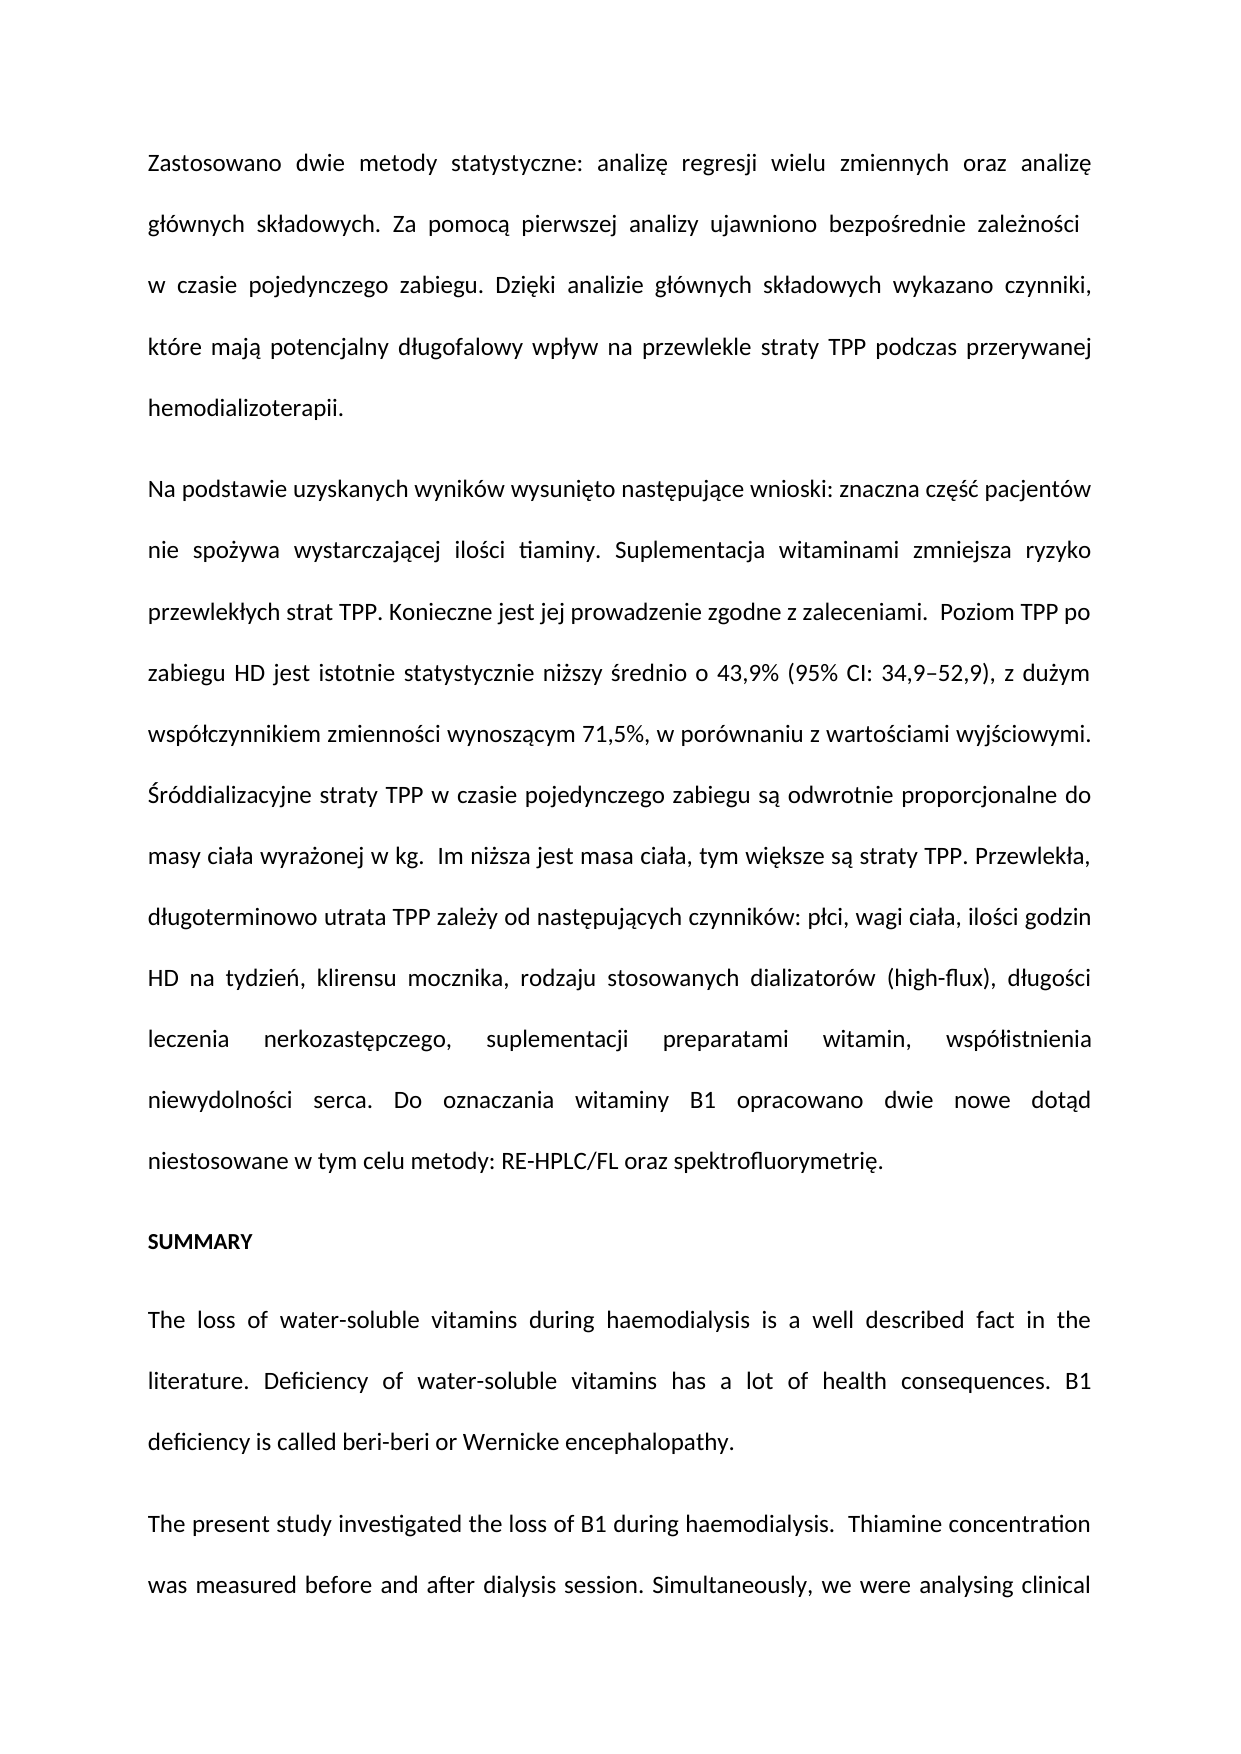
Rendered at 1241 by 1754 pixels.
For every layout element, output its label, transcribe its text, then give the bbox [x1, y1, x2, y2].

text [148, 1508, 1093, 1599]
text The loss of water-soluble vitamins during haemodialysis is a well described fact in the literature. Deficiency of water-soluble vitamins has a lot of health consequences. B1 deficiency is called beri-beri or Wernicke encephalopathy. [148, 1304, 1093, 1456]
text Na podstawie uzyskanych wyników wysunięto następujące wnioski: znaczna część pacjentów nie spożywa wystarczającej ilości tiaminy. Suplementacja witaminami zmniejsza ryzyko przewlekłych strat TPP. Konieczne jest jej prowadzenie zgodne z zaleceniami. Poziom TPP po zabiegu HD jest istotnie statystycznie niższy średnio o 43,9% (95% CI: 34,9–52,9), z dużym współczynnikiem zmienności wynoszącym 71,5%, w porównaniu z wartościami wyjściowymi. Śróddializacyjne straty TPP w czasie pojedynczego zabiegu są odwrotnie proporcjonalne do masy ciała wyrażonej w kg. Im niższa jest masa ciała, tym większe są straty TPP. Przewlekła, długoterminowo utrata TPP zależy od następujących czynników: płci, wagi ciała, ilości godzin HD na tydzień, klirensu mocznika, rodzaju stosowanych dializatorów (high-flux), długości leczenia nerkozastępczego, suplementacji preparatami witamin, współistnienia niewydolności serca. Do oznaczania witaminy B1 opracowano dwie nowe dotąd niestosowane w tym celu metody: RE-HPLC/FL oraz spektrofluorymetrię. [148, 474, 1093, 1176]
text SUMMARY [148, 1227, 1093, 1255]
text Zastosowano dwie metody statystyczne: analizę regresji wielu zmiennych oraz analizę głównych składowych. Za pomocą pierwszej analizy ujawniono bezpośrednie zależności w czasie pojedynczego zabiegu. Dzięki analizie głównych składowych wykazano czynniki, które mają potencjalny długofalowy wpływ na przewlekle straty TPP podczas przerywanej hemodializoterapii. [148, 148, 1093, 422]
